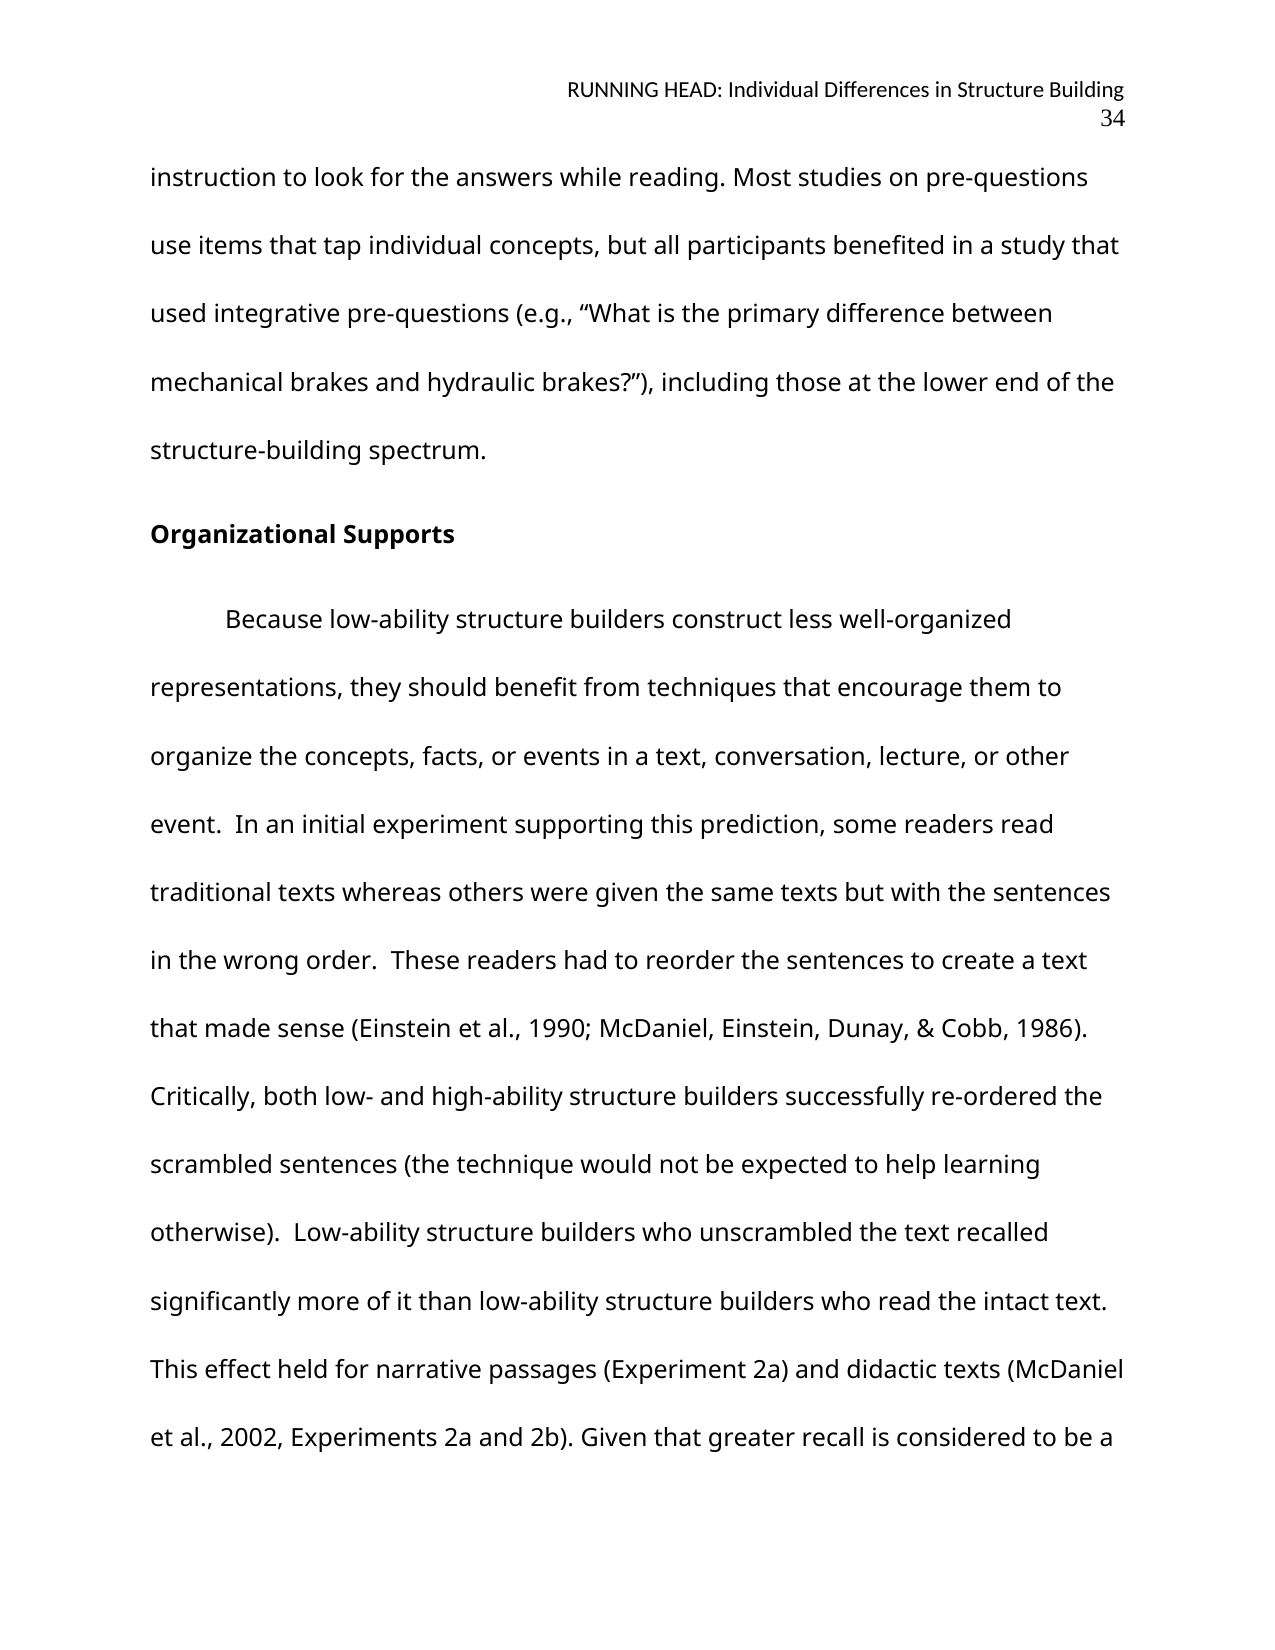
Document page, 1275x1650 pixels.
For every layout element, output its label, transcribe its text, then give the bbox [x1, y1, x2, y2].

text Organizational Supports [150, 517, 1125, 551]
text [150, 160, 1125, 466]
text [150, 602, 1125, 1453]
